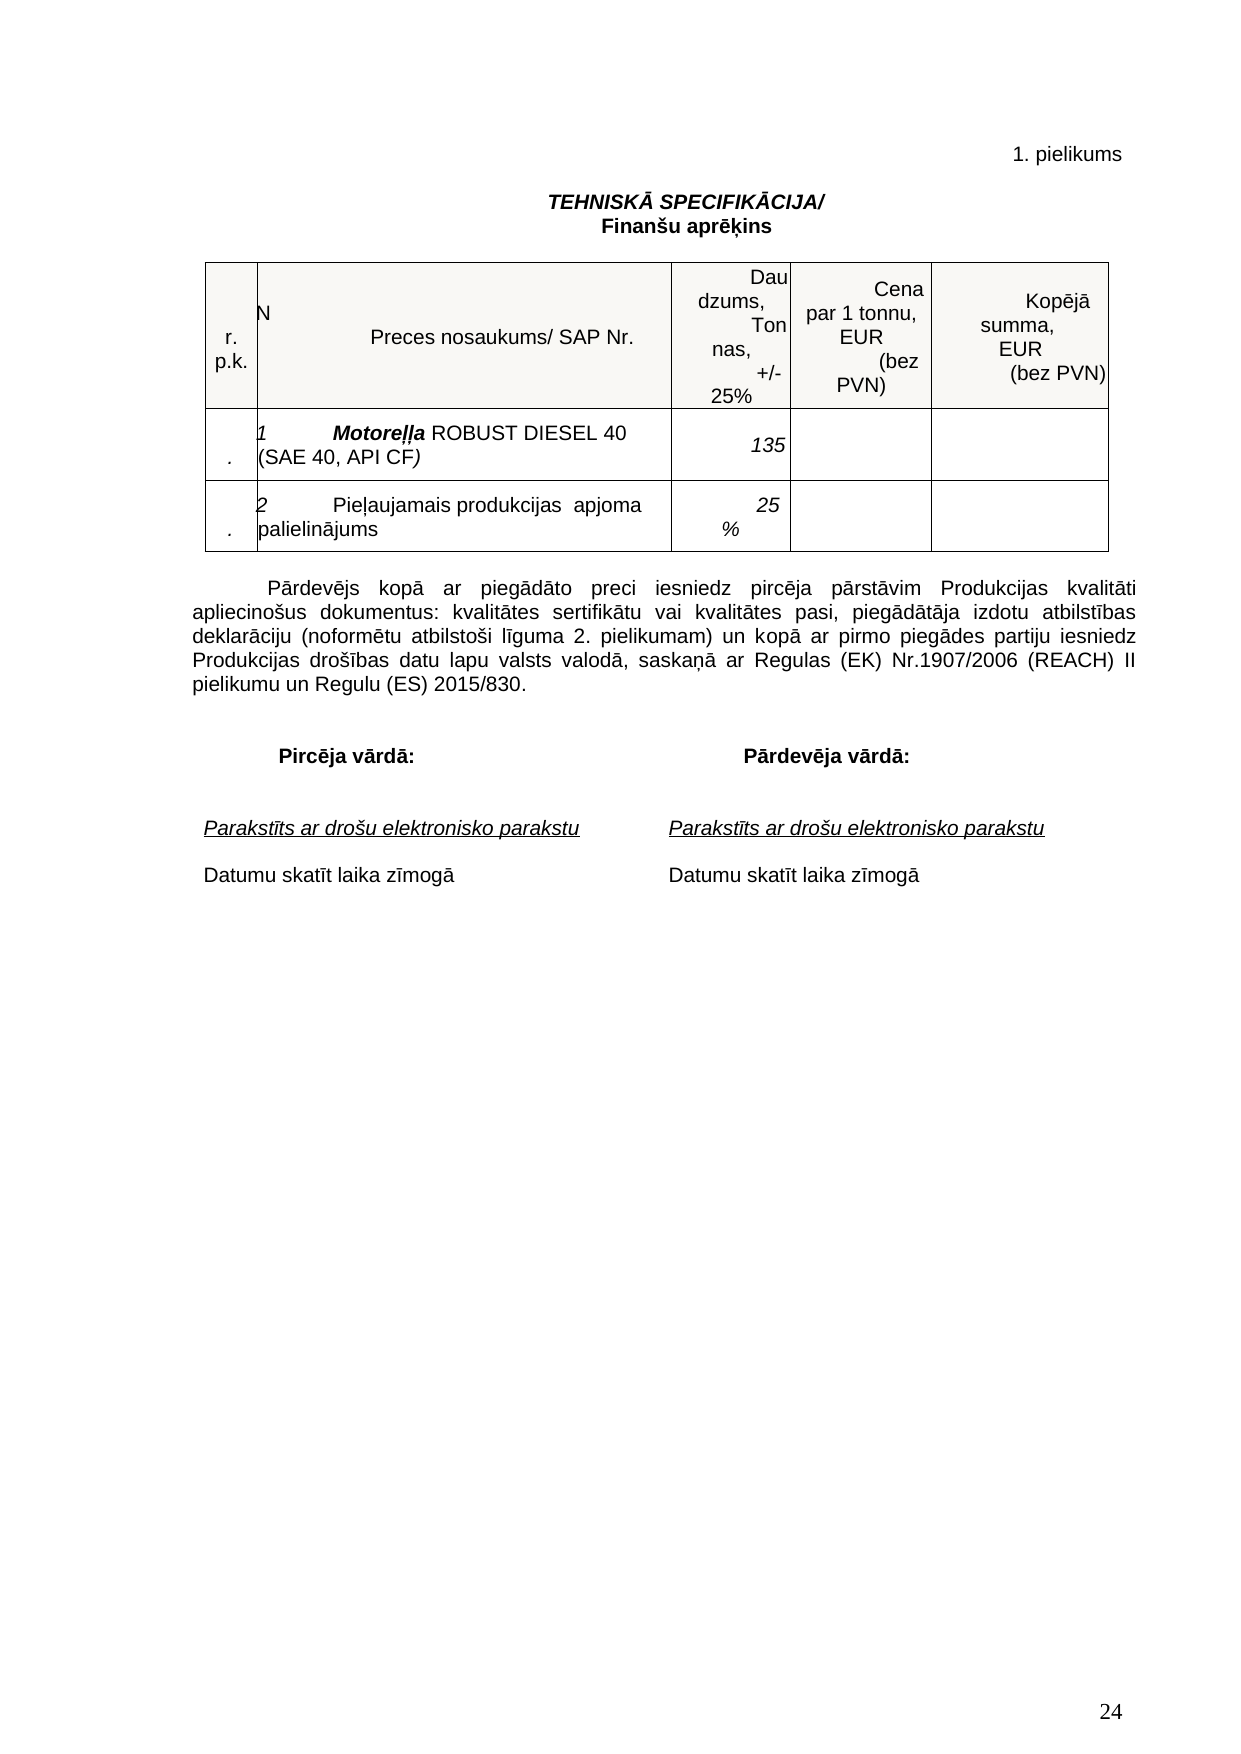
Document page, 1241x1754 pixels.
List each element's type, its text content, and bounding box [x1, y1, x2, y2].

text Pārdevējs kopā ar piegādāto preci iesniedz pircēja pārstāvim Produkcijas kvalitāti apliecinošus dokumentus: kvalitātes sertifikātu vai kvalitātes pasi, piegādātāja izdotu atbilstības deklarāciju (noformētu atbilstoši līguma 2. pielikumam) un kopā ar pirmo piegādes partiju iesniedz Produkcijas drošības datu lapu valsts valodā, saskaņā ar Regulas (EK) Nr.1907/2006 (REACH) II pielikumu un Regulu (ES) 2015/830. [192, 576, 1137, 696]
table_header Preces nosaukums/ SAP Nr. [258, 263, 671, 408]
table_header Daudzums, Tonnas, +/-25% [672, 263, 790, 408]
table_header Pircēja vārdā: Parakstīts ar drošu elektronisko parakstu Datumu skatīt laika zīmogā [192, 744, 657, 916]
table_cell 25% [672, 481, 790, 551]
table_cell 135 [672, 409, 790, 479]
text 1. pielikums [192, 142, 1122, 166]
table_cell Pieļaujamais produkcijas apjoma palielinājums [258, 481, 671, 551]
text TEHNISKĀ SPECIFIKĀCIJA/ [192, 190, 1122, 214]
table_cell 1. [206, 409, 257, 479]
table_cell [791, 481, 931, 551]
table_header Cena par 1 tonnu, EUR (bez PVN) [791, 263, 931, 408]
table_cell [932, 481, 1108, 551]
table_header Kopējā summa, EUR (bez PVN) [932, 263, 1108, 408]
table_cell 2. [206, 481, 257, 551]
table_cell Motoreļļa ROBUST DIESEL 40 (SAE 40, API CF) [258, 409, 671, 479]
table_cell [791, 409, 931, 479]
text Finanšu aprēķins [192, 214, 1122, 238]
table_header Pārdevēja vārdā: Parakstīts ar drošu elektronisko parakstu Datumu skatīt laika zīmogā [657, 744, 1122, 916]
table_header Nr. p.k. [206, 263, 257, 408]
table_cell [932, 409, 1108, 479]
